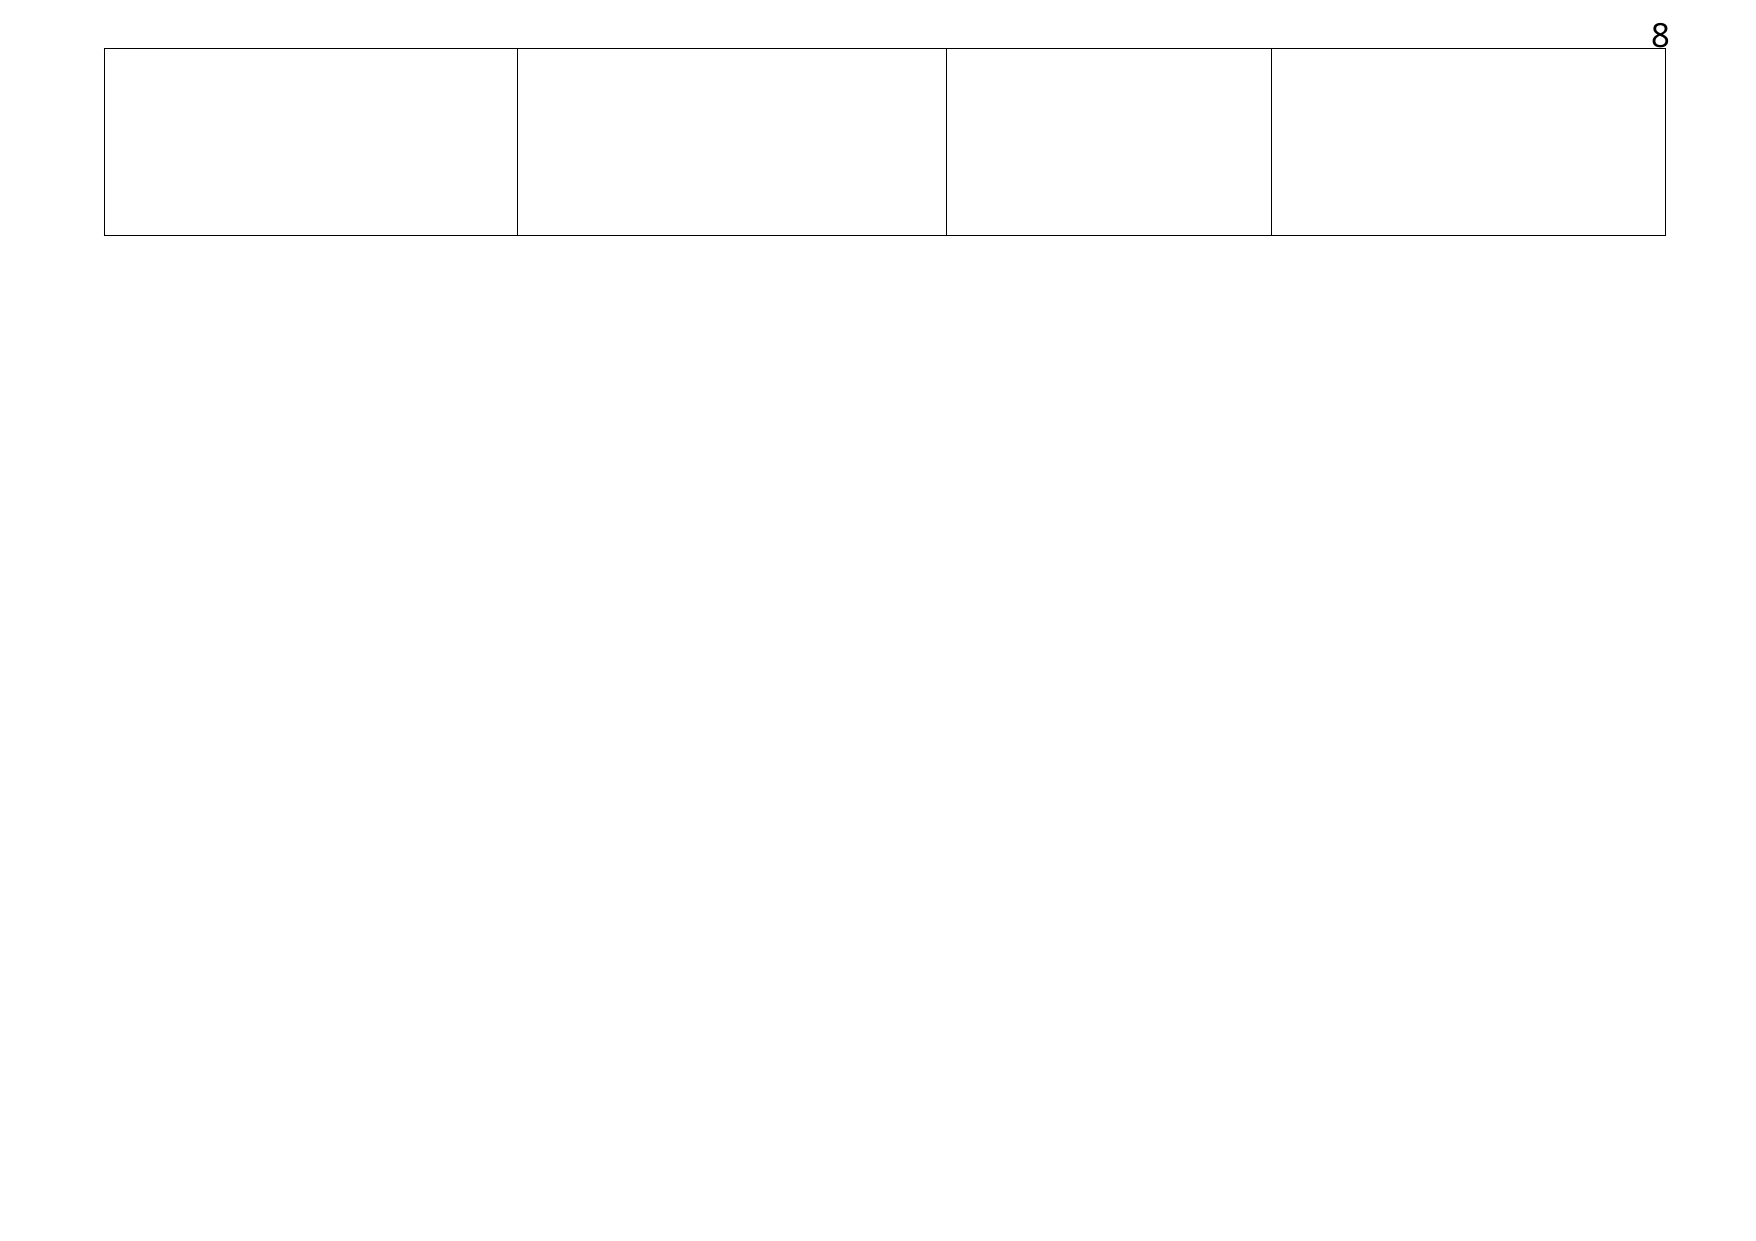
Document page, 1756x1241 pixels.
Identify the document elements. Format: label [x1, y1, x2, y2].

table_cell [105, 49, 517, 235]
table_cell [518, 49, 946, 235]
table_cell [1272, 49, 1665, 235]
table_cell [947, 49, 1271, 235]
